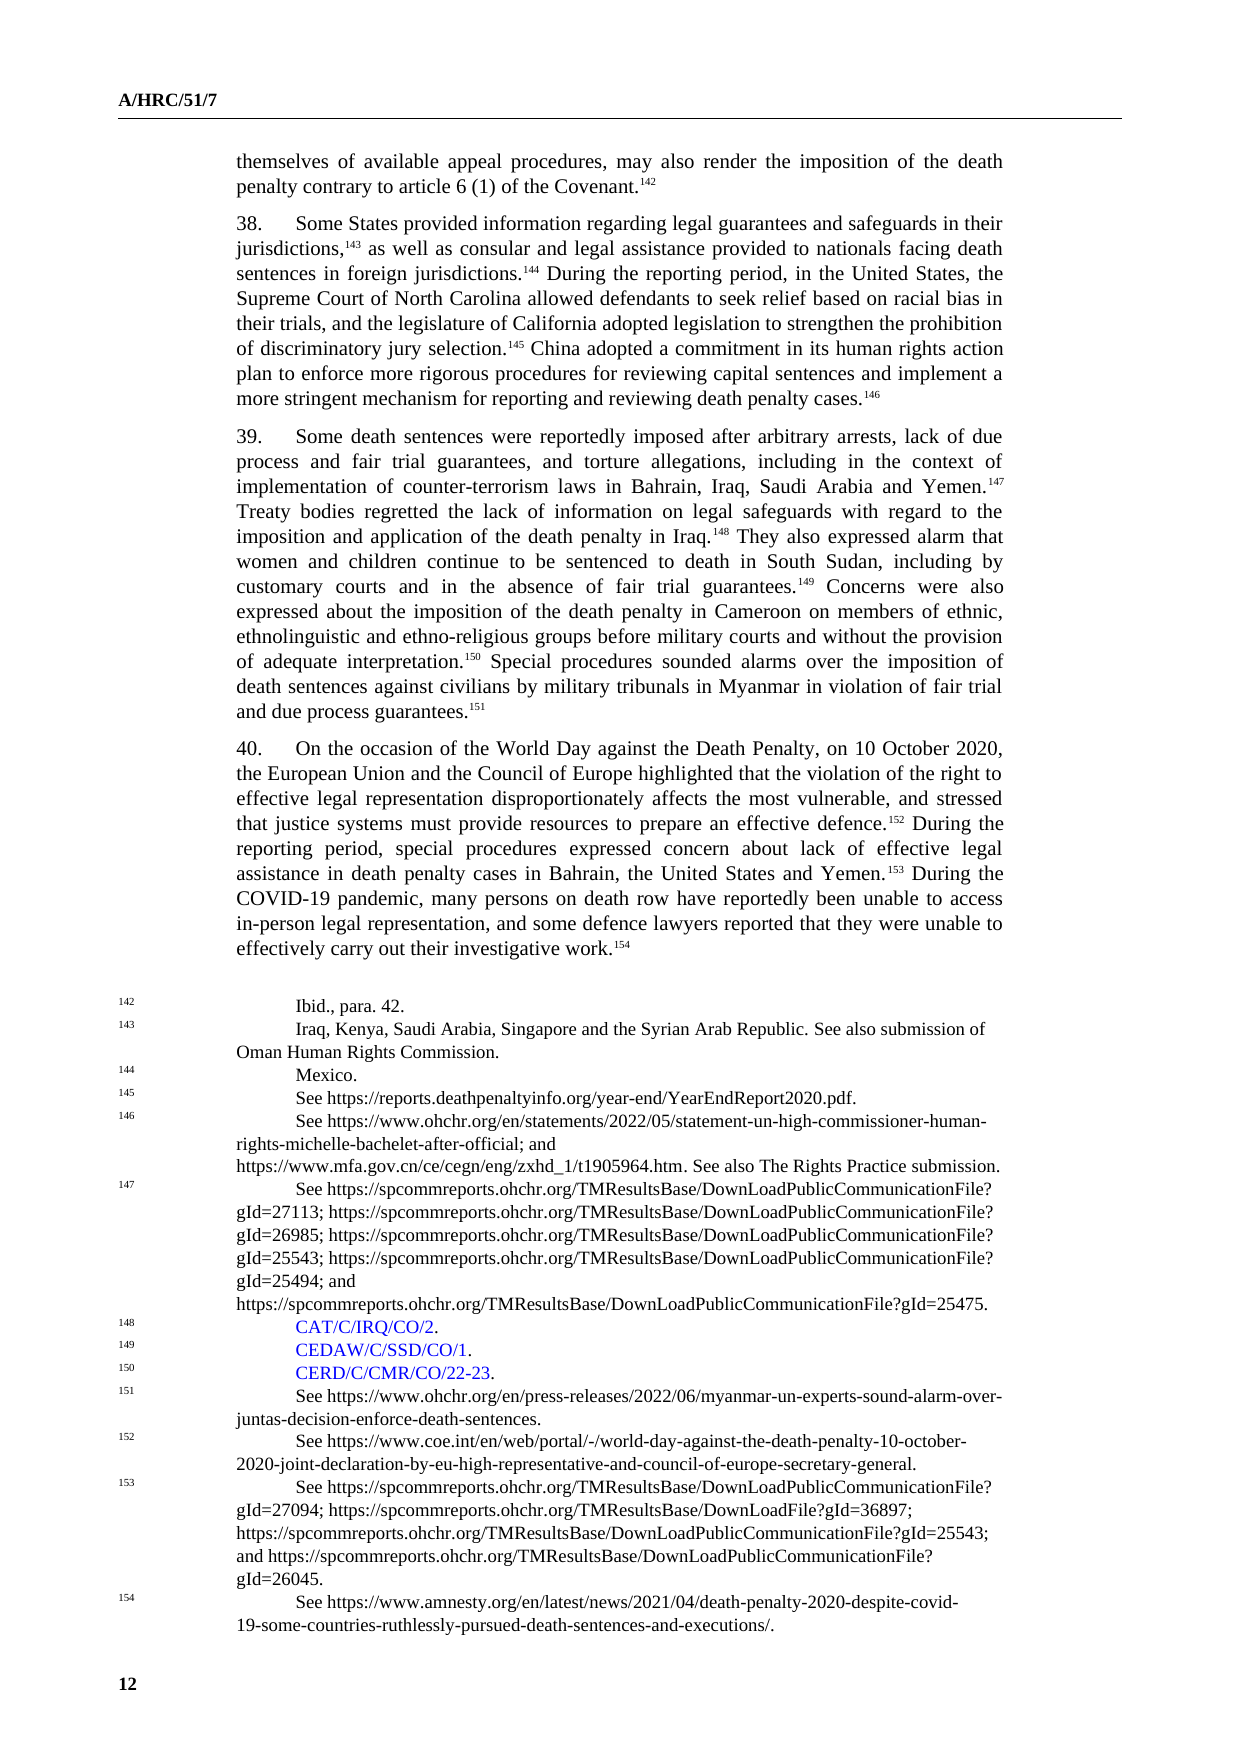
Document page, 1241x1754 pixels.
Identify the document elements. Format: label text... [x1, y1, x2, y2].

text 40. On the occasion of the World Day against the Death Penalty, on 10 October 2020, the European Union and the Council of Europe highlighted that the violation of the right to effective legal representation disproportionately affects the most vulnerable, and stressed that justice systems must provide resources to prepare an effective defence. During the reporting period, special procedures expressed concern about lack of effective legal assistance in death penalty cases in Bahrain, the United States and Yemen. During the COVID-19 pandemic, many persons on death row have reportedly been unable to access in-person legal representation, and some defence lawyers reported that they were unable to effectively carry out their investigative work. [236, 735, 1004, 960]
text 38. Some States provided information regarding legal guarantees and safeguards in their jurisdictions, as well as consular and legal assistance provided to nationals facing death sentences in foreign jurisdictions. During the reporting period, in the United States, the Supreme Court of North Carolina allowed defendants to seek relief based on racial bias in their trials, and the legislature of California adopted legislation to strengthen the prohibition of discriminatory jury selection. China adopted a commitment in its human rights action plan to enforce more rigorous procedures for reviewing capital sentences and implement a more stringent mechanism for reporting and reviewing death penalty cases. [236, 210, 1004, 410]
text 39. Some death sentences were reportedly imposed after arbitrary arrests, lack of due process and fair trial guarantees, and torture allegations, including in the context of implementation of counter-terrorism laws in Bahrain, Iraq, Saudi Arabia and Yemen. Treaty bodies regretted the lack of information on legal safeguards with regard to the imposition and application of the death penalty in Iraq. They also expressed alarm that women and children continue to be sentenced to death in South Sudan, including by customary courts and in the absence of fair trial guarantees. Concerns were also expressed about the imposition of the death penalty in Cameroon on members of ethnic, ethnolinguistic and ethno-religious groups before military courts and without the provision of adequate interpretation. Special procedures sounded alarms over the imposition of death sentences against civilians by military tribunals in Myanmar in violation of fair trial and due process guarantees. [236, 423, 1004, 723]
